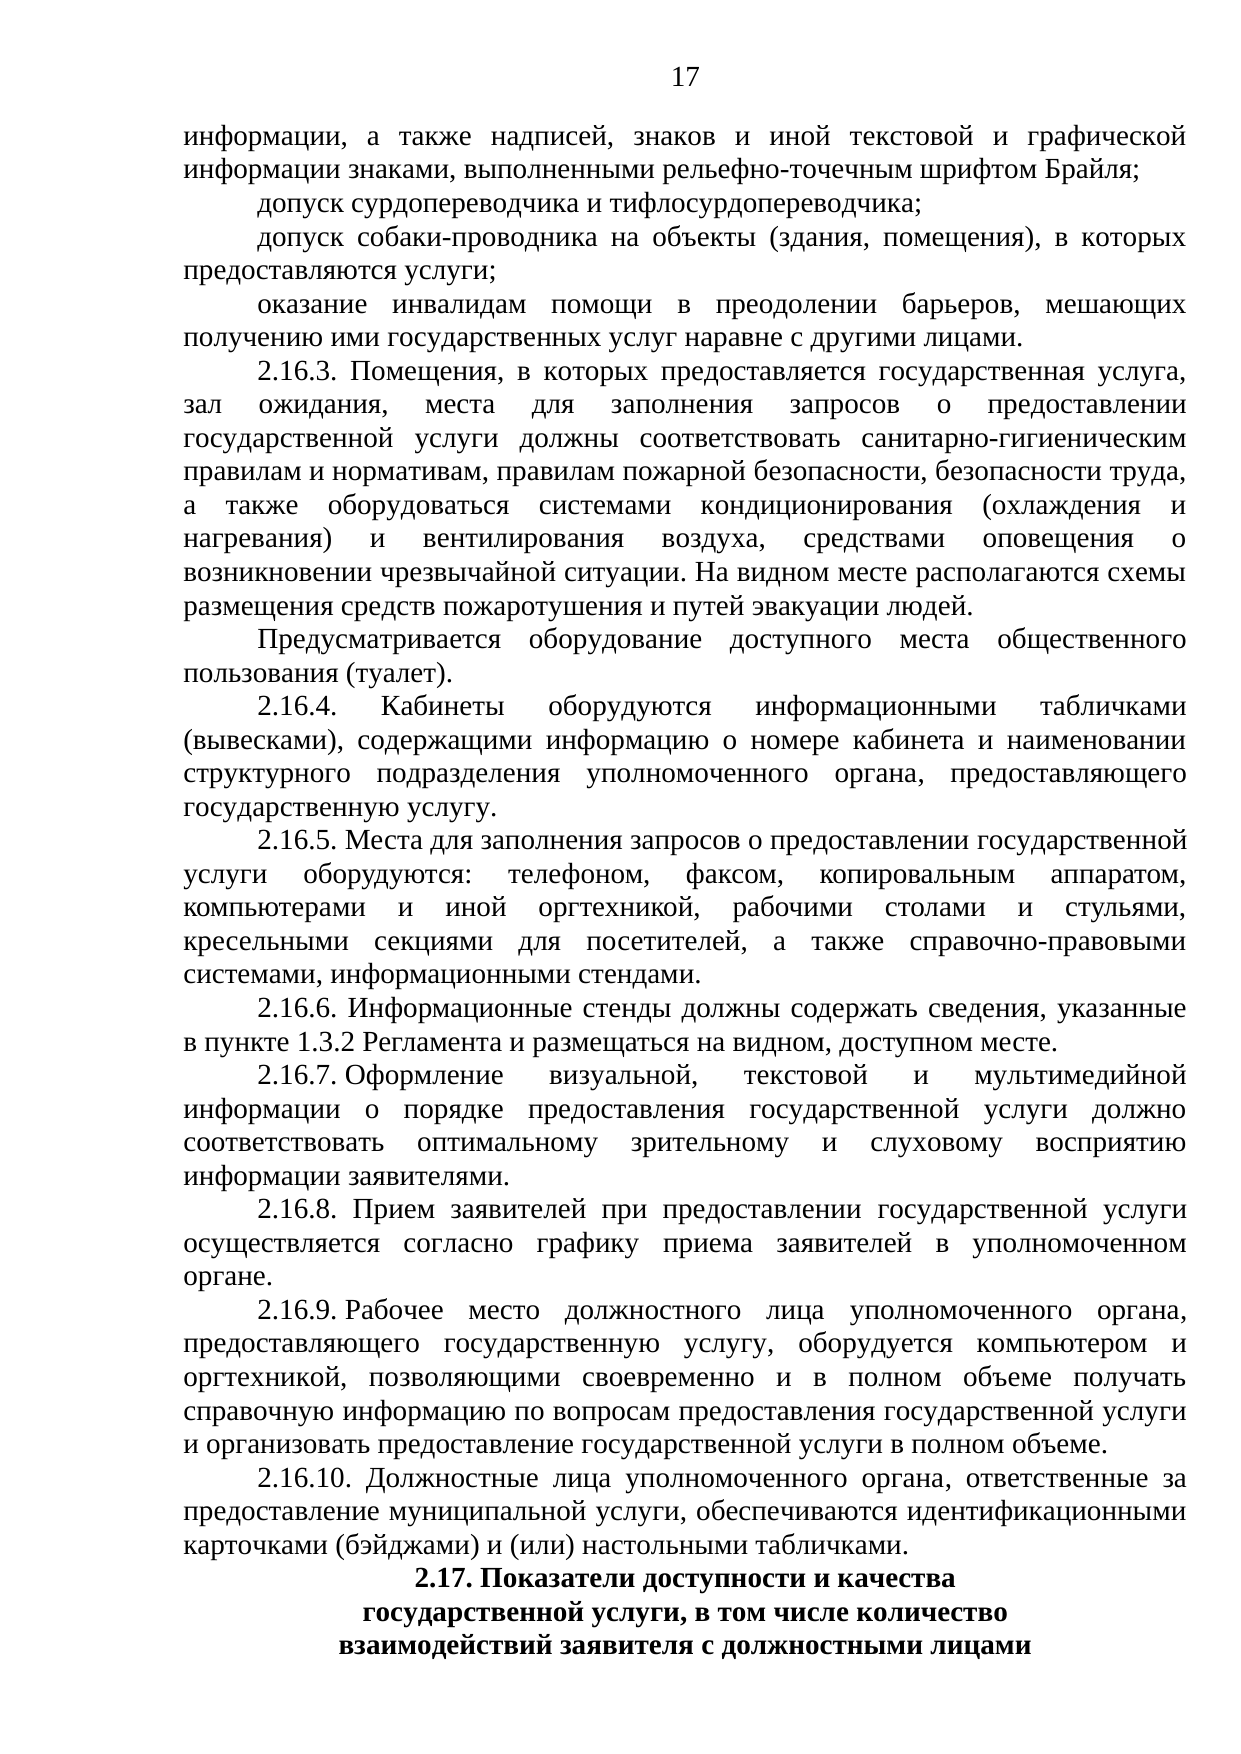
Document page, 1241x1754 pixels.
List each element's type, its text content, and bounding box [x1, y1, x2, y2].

text 2.16.10. Должностные лица уполномоченного органа, ответственные за предоставление муниципальной услуги, обеспечиваются идентификационными карточками (бэйджами) и (или) настольными табличками. [183, 1460, 1187, 1560]
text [183, 118, 1187, 185]
text допуск сурдопереводчика и тифлосурдопереводчика; [183, 185, 1187, 219]
text Предусматривается оборудование доступного места общественного пользования (туалет). [183, 621, 1187, 688]
text 2.16.8. Прием заявителей при предоставлении государственной услуги осуществляется согласно графику приема заявителей в уполномоченном органе. [183, 1191, 1187, 1292]
text 2.17. Показатели доступности и качества [183, 1560, 1187, 1594]
text 2.16.5. Места для заполнения запросов о предоставлении государственной услуги оборудуются: телефоном, факсом, копировальным аппаратом, компьютерами и иной оргтехникой, рабочими столами и стульями, кресельными секциями для посетителей, а также справочно-правовыми системами, информационными стендами. [183, 822, 1187, 990]
text допуск собаки-проводника на объекты (здания, помещения), в которых предоставляются услуги; [183, 219, 1187, 286]
text 2.16.9. Рабочее место должностного лица уполномоченного органа, предоставляющего государственную услугу, оборудуется компьютером и оргтехникой, позволяющими своевременно и в полном объеме получать справочную информацию по вопросам предоставления государственной услуги и организовать предоставление государственной услуги в полном объеме. [183, 1292, 1187, 1460]
text 2.16.6. Информационные стенды должны содержать сведения, указанные в пункте 1.3.2 Регламента и размещаться на видном, доступном месте. [183, 990, 1187, 1057]
text государственной услуги, в том числе количество [183, 1594, 1187, 1627]
text 2.16.4. Кабинеты оборудуются информационными табличками (вывесками), содержащими информацию о номере кабинета и наименовании структурного подразделения уполномоченного органа, предоставляющего государственную услугу. [183, 688, 1187, 822]
text 2.16.7. Оформление визуальной, текстовой и мультимедийной информации о порядке предоставления государственной услуги должно соответствовать оптимальному зрительному и слуховому восприятию информации заявителями. [183, 1057, 1187, 1191]
text 2.16.3. Помещения, в которых предоставляется государственная услуга, зал ожидания, места для заполнения запросов о предоставлении государственной услуги должны соответствовать санитарно-гигиеническим правилам и нормативам, правилам пожарной безопасности, безопасности труда, а также оборудоваться системами кондиционирования (охлаждения и нагревания) и вентилирования воздуха, средствами оповещения о возникновении чрезвычайной ситуации. На видном месте располагаются схемы размещения средств пожаротушения и путей эвакуации людей. [183, 353, 1187, 621]
text оказание инвалидам помощи в преодолении барьеров, мешающих получению ими государственных услуг наравне с другими лицами. [183, 286, 1187, 353]
text взаимодействий заявителя с должностными лицами [183, 1627, 1187, 1661]
